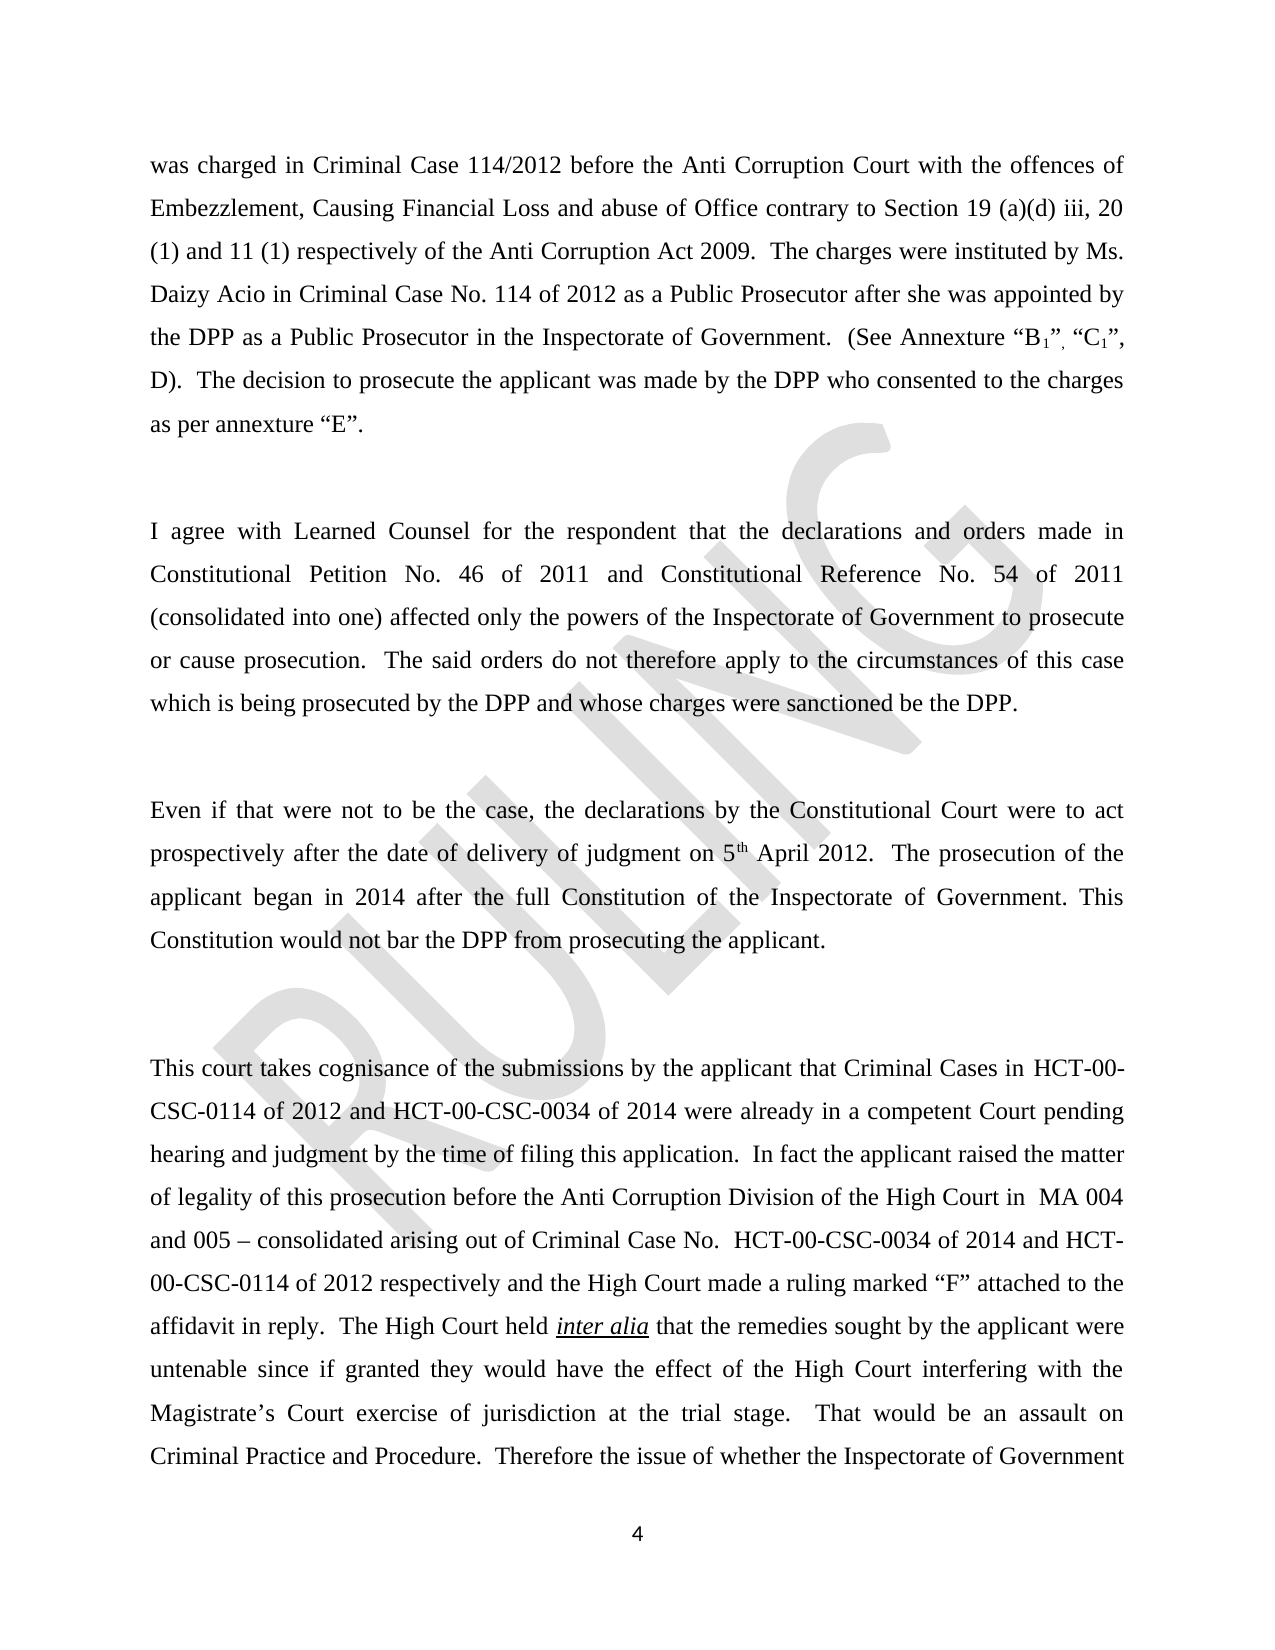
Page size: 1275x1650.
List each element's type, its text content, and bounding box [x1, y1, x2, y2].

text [150, 150, 1125, 437]
text I agree with Learned Counsel for the respondent that the declarations and orders made in Constitutional Petition No. 46 of 2011 and Constitutional Reference No. 54 of 2011 (consolidated into one) affected only the powers of the Inspectorate of Government to prosecute or cause prosecution. The said orders do not therefore apply to the circumstances of this case which is being prosecuted by the DPP and whose charges were sanctioned be the DPP. [150, 516, 1125, 717]
text Even if that were not to be the case, the declarations by the Constitutional Court were to act prospectively after the date of delivery of judgment on 5th April 2012. The prosecution of the applicant began in 2014 after the full Constitution of the Inspectorate of Government. This Constitution would not bar the DPP from prosecuting the applicant. [150, 795, 1125, 953]
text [150, 1053, 1125, 1469]
